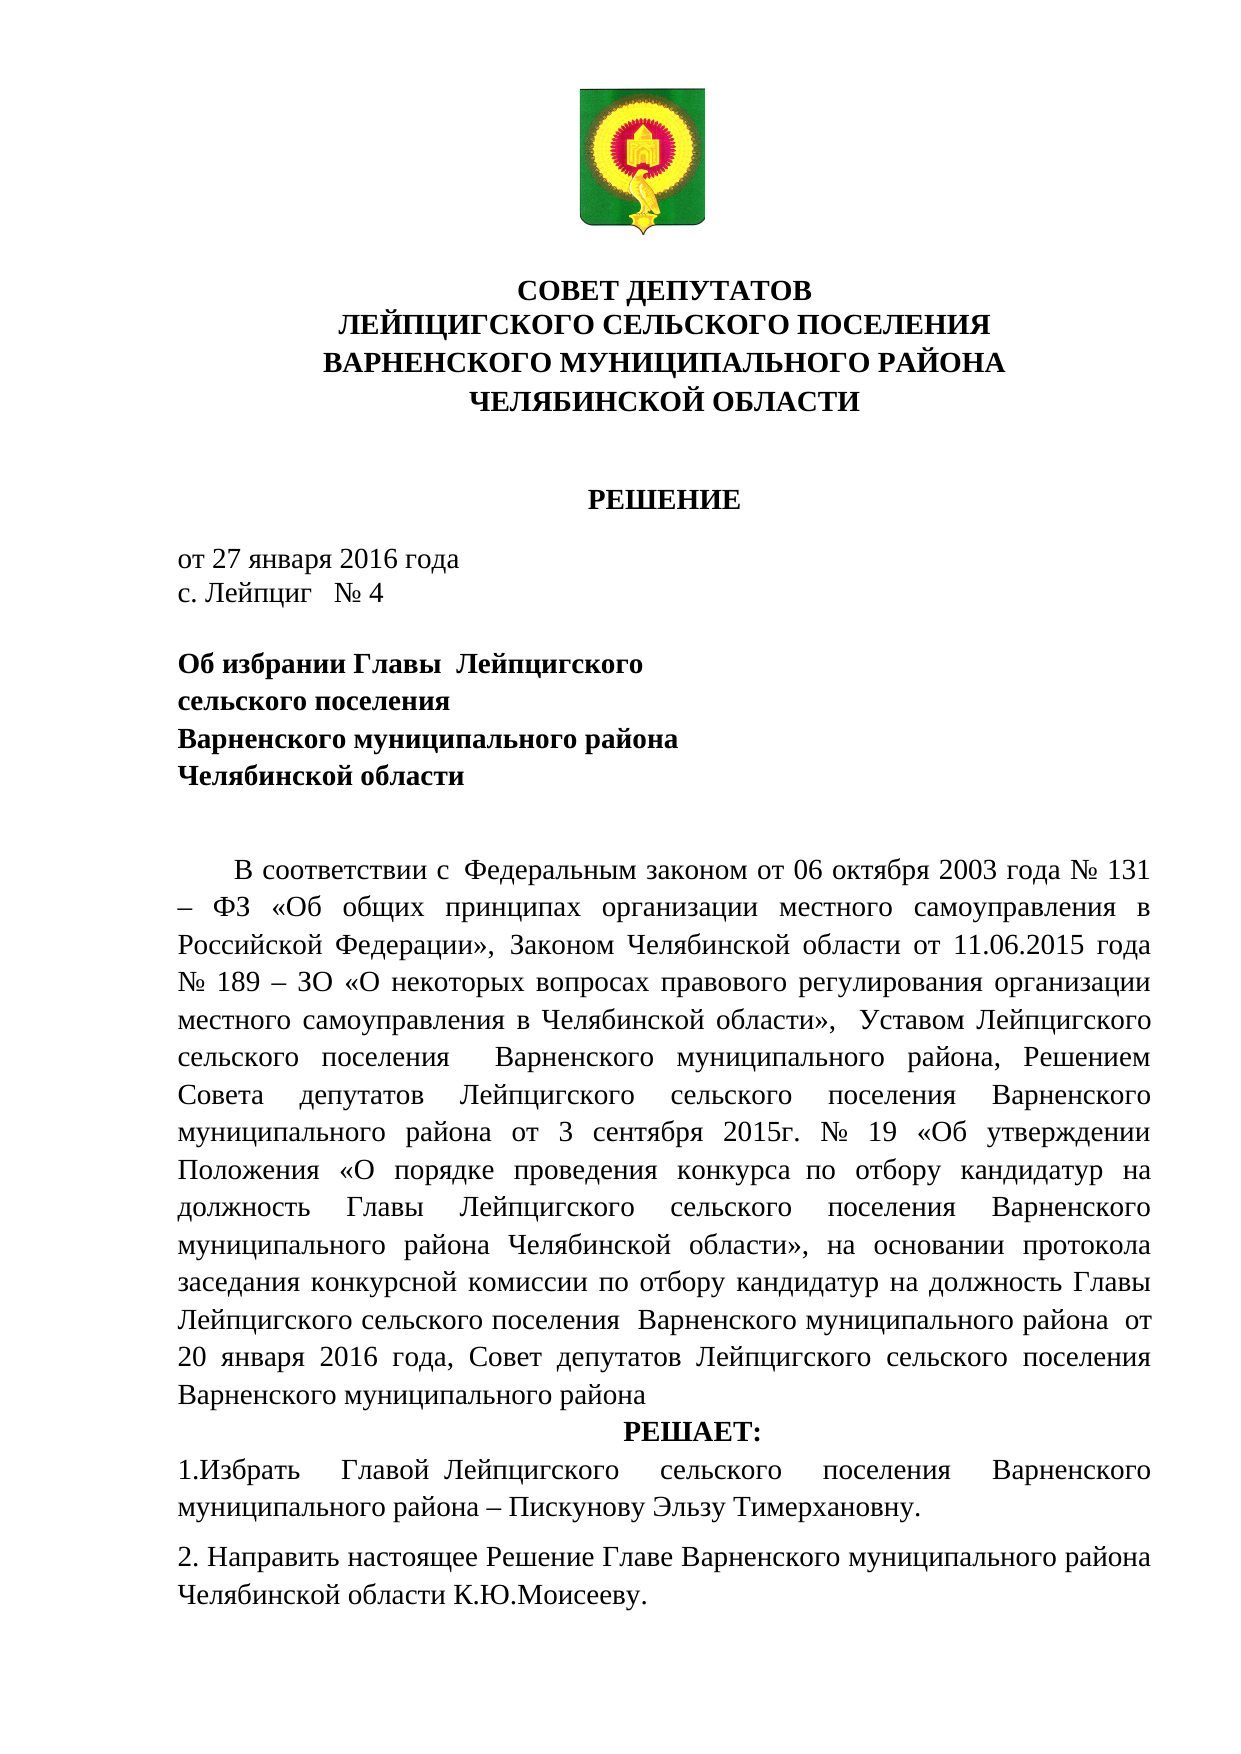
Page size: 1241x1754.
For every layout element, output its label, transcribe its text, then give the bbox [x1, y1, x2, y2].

text В соответствии с Федеральным законом от 06 октября 2003 года № 131 – ФЗ «Об общих принципах организации местного самоуправления в Российской Федерации», Законом Челябинской области от 11.06.2015 года № 189 – ЗО «О некоторых вопросах правового регулирования организации местного самоуправления в Челябинской области», Уставом Лейпцигского сельского поселения Варненского муниципального района, Решением Совета депутатов Лейпцигского сельского поселения Варненского муниципального района от 3 сентября 2015г. № 19 «Об утверждении Положения «О порядке проведения конкурса по отбору кандидатур на должность Главы Лейпцигского сельского поселения Варненского муниципального района Челябинской области», на основании протокола заседания конкурсной комиссии по отбору кандидатур на должность Главы Лейпцигского сельского поселения Варненского муниципального района от 20 января 2016 года, Совет депутатов Лейпцигского сельского поселения Варненского муниципального района [177, 848, 1152, 1411]
text 1.Избрать Главой Лейпцигского сельского поселения Варненского муниципального района – Пискунову Эльзу Тимерхановну. [177, 1448, 1152, 1523]
text ВАРНЕНСКОГО МУНИЦИПАЛЬНОГО РАЙОНА [177, 345, 1152, 379]
text РЕШЕНИЕ [177, 482, 1152, 515]
subtitle СОВЕТ ДЕПУТАТОВ [177, 273, 1152, 307]
text сельского поселения [177, 679, 1152, 717]
picture [579, 87, 705, 235]
text ЧЕЛЯБИНСКОЙ ОБЛАСТИ [177, 384, 1152, 417]
text с. Лейпциг № 4 [177, 575, 1152, 608]
text РЕШАЕТ: [177, 1411, 1152, 1448]
text Варненского муниципального района [177, 717, 1152, 754]
text от 27 января 2016 года [177, 541, 1152, 575]
text Об избрании Главы Лейпцигского [177, 642, 1152, 679]
text 2. Направить настоящее Решение Главе Варненского муниципального района Челябинской области К.Ю.Моисееву. [177, 1536, 1152, 1611]
text Челябинской области [177, 754, 1152, 792]
text ЛЕЙПЦИГСКОГО СЕЛЬСКОГО ПОСЕЛЕНИЯ [177, 307, 1152, 340]
